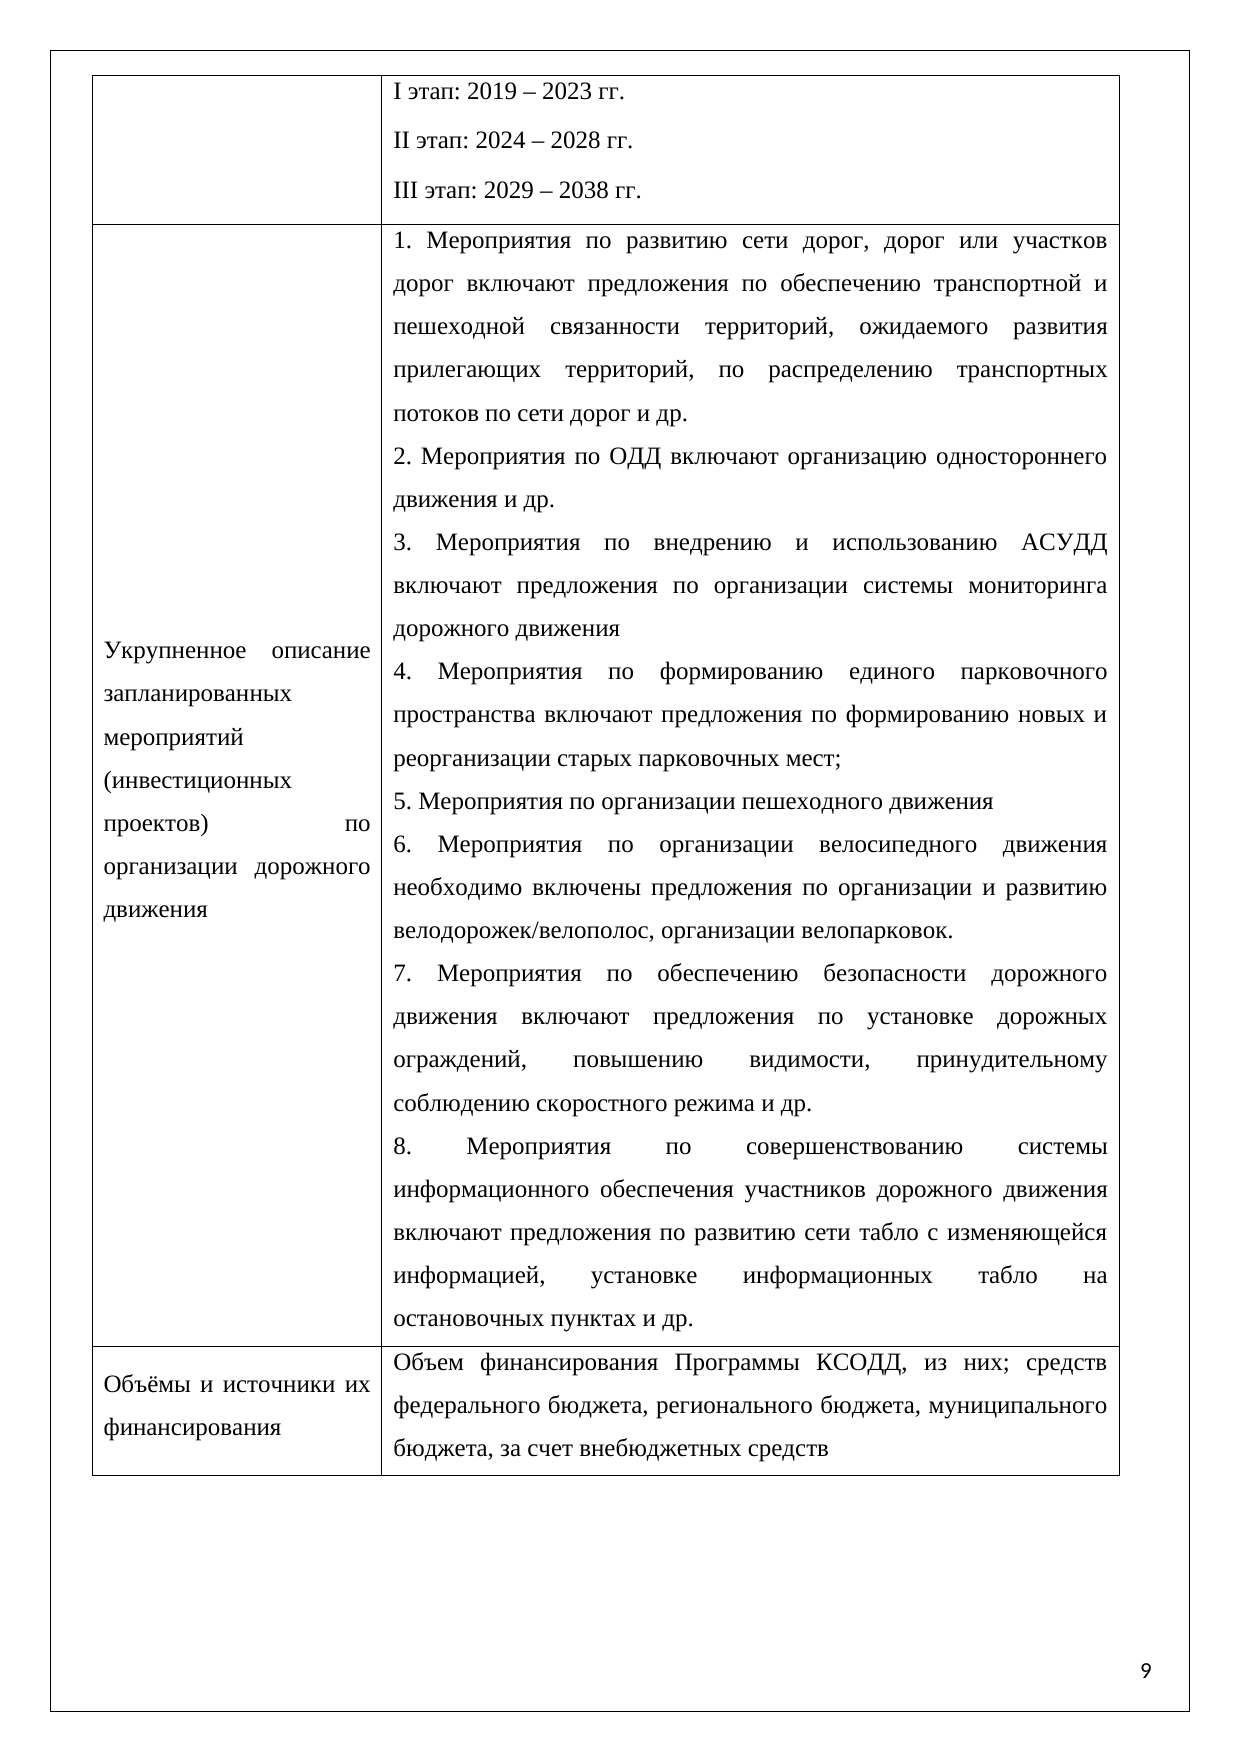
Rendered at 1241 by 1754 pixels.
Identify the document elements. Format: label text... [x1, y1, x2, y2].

table_cell Укрупненное описание запланированных мероприятий (инвестиционных проектов) по организации дорожного движения [93, 225, 381, 1346]
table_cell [93, 76, 381, 224]
table_cell 1. Мероприятия по развитию сети дорог, дорог или участков дорог включают предложения по обеспечению транспортной и пешеходной связанности территорий, ожидаемого развития прилегающих территорий, по распределению транспортных потоков по сети дорог и др. 2. Мероприятия по ОДД включают организацию одностороннего движения и др. 3. Мероприятия по внедрению и использованию АСУДД включают предложения по организации системы мониторинга дорожного движения 4. Мероприятия по формированию единого парковочного пространства включают предложения по формированию новых и реорганизации старых парковочных мест; 5. Мероприятия по организации пешеходного движения 6. Мероприятия по организации велосипедного движения необходимо включены предложения по организации и развитию велодорожек/велополос, организации велопарковок. 7. Мероприятия по обеспечению безопасности дорожного движения включают предложения по установке дорожных ограждений, повышению видимости, принудительному соблюдению скоростного режима и др. 8. Мероприятия по совершенствованию системы информационного обеспечения участников дорожного движения включают предложения по развитию сети табло с изменяющейся информацией, установке информационных табло на остановочных пунктах и др. [382, 225, 1119, 1346]
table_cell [382, 76, 1119, 224]
table_cell Объёмы и источники их финансирования [93, 1347, 381, 1475]
table_cell Объем финансирования Программы КСОДД, из них; средств федерального бюджета, регионального бюджета, муниципального бюджета, за счет внебюджетных средств [382, 1347, 1119, 1475]
